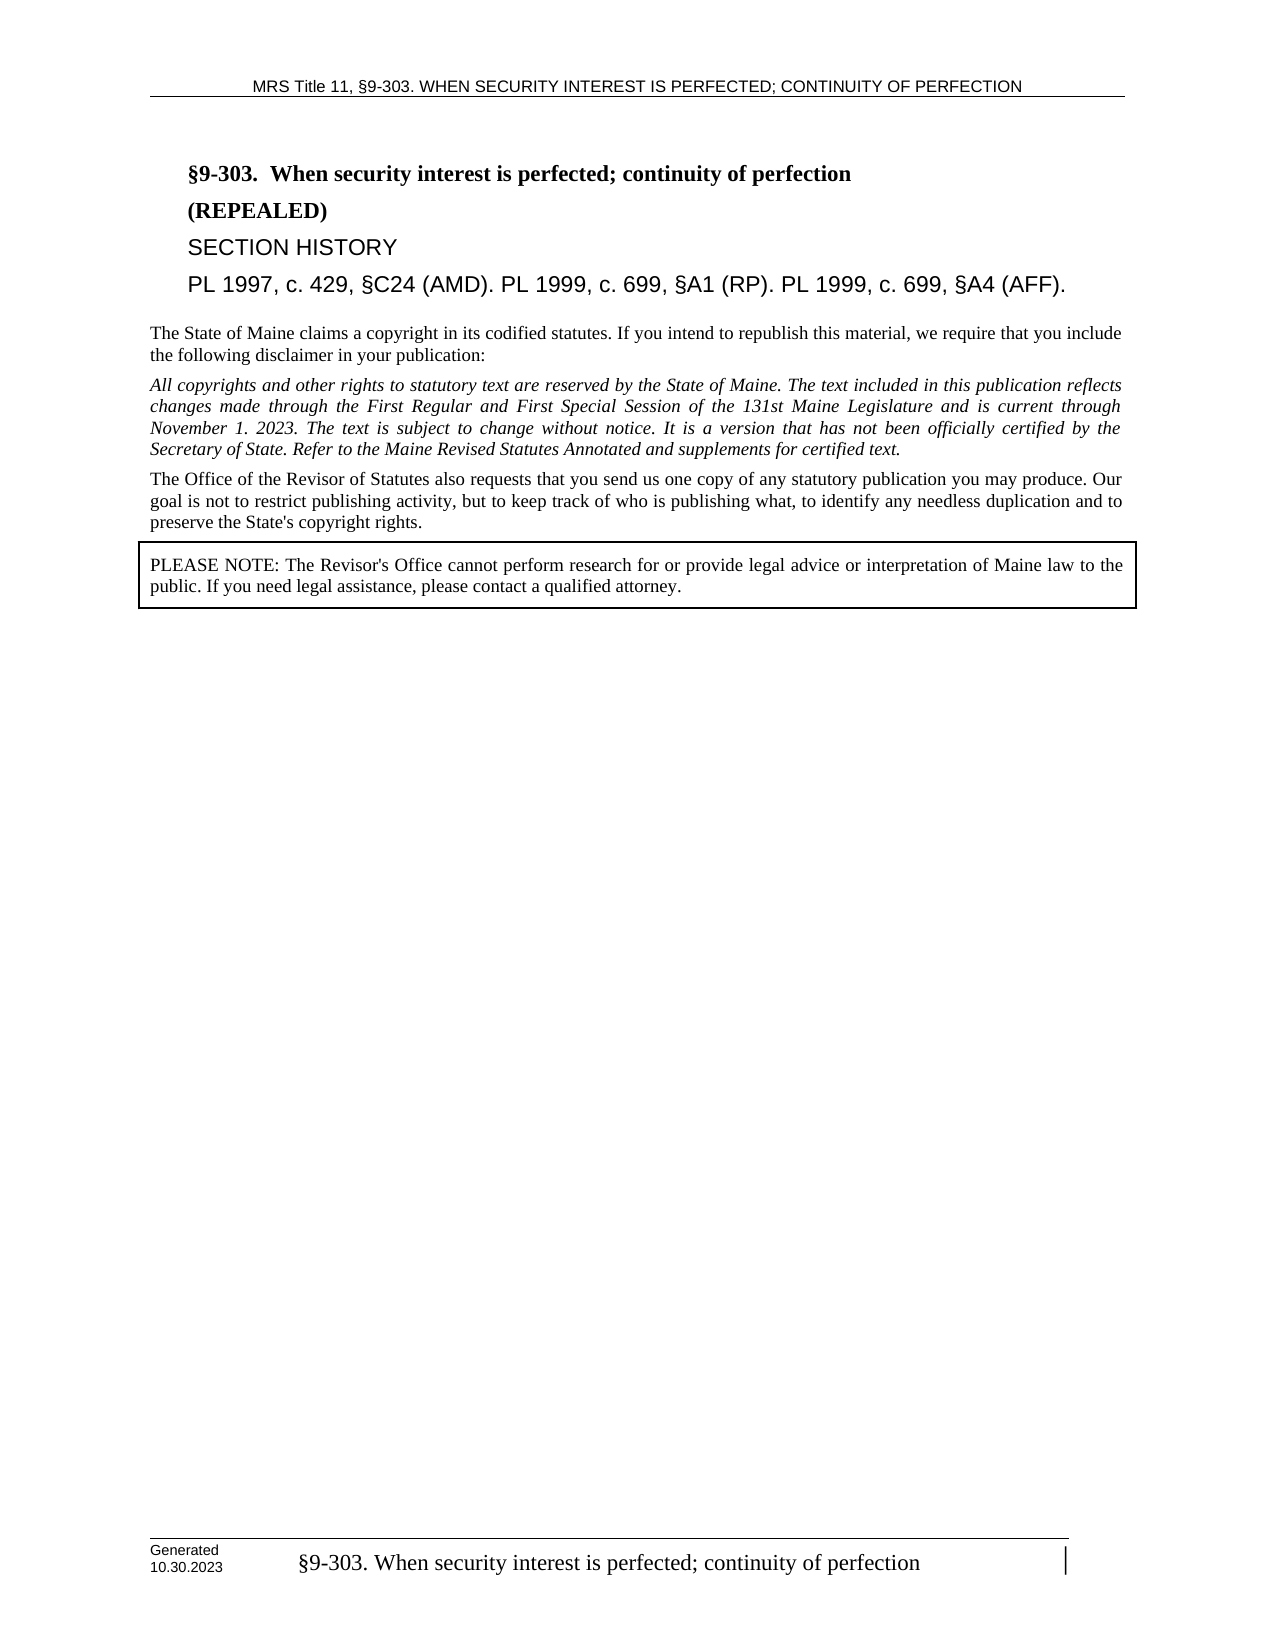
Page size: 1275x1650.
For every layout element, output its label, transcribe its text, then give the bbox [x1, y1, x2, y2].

text All copyrights and other rights to statutory text are reserved by the State of Maine. The text included in this publication reflects changes made through the First Regular and First Special Session of the 131st Maine Legislature and is current through November 1. 2023 . The text is subject to change without notice. It is a version that has not been officially certified by the Secretary of State. Refer to the Maine Revised Statutes Annotated and supplements for certified text. [150, 373, 1125, 460]
text PLEASE NOTE: The Revisor's Office cannot perform research for or provide legal advice or interpretation of Maine law to the public. If you need legal assistance, please contact a qualified attorney. [140, 543, 1135, 607]
text The Office of the Revisor of Statutes also requests that you send us one copy of any statutory publication you may produce. Our goal is not to restrict publishing activity, but to keep track of who is publishing what, to identify any needless duplication and to preserve the State's copyright rights. [150, 468, 1125, 533]
text The State of Maine claims a copyright in its codified statutes. If you intend to republish this material, we require that you include the following disclaimer in your publication: [150, 322, 1125, 365]
text (REPEALED) [187, 197, 1125, 223]
text SECTION HISTORY [187, 234, 1125, 260]
text PL 1997, c. 429, §C24 (AMD). PL 1999, c. 699, §A1 (RP). PL 1999, c. 699, §A4 (AFF). [187, 271, 1125, 297]
text §9-303. When security interest is perfected; continuity of perfection [187, 160, 1125, 187]
